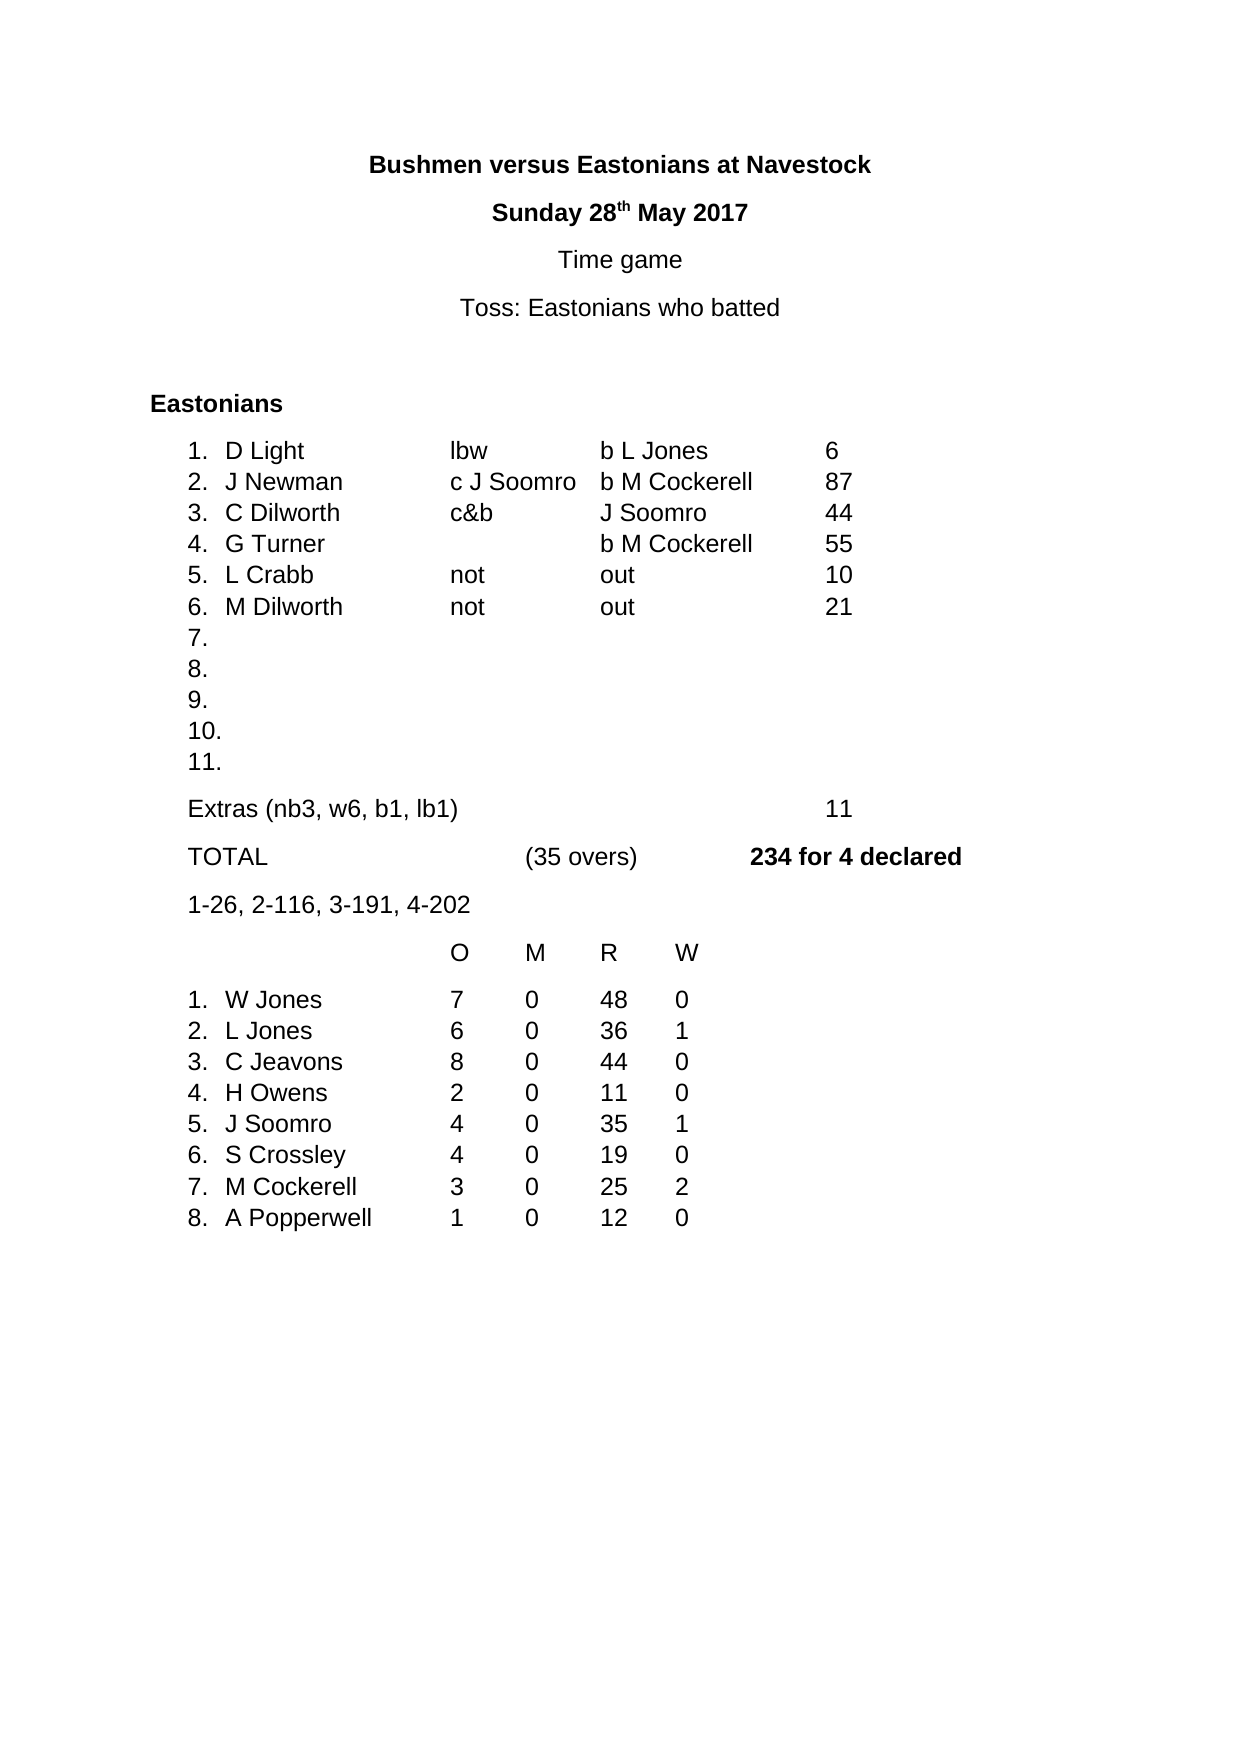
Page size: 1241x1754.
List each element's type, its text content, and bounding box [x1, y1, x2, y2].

text Bushmen versus Eastonians at Navestock [150, 150, 1090, 179]
list C Dilworth c&b J Soomro 44 [187, 498, 1090, 527]
text Time game [150, 245, 1090, 274]
list H Owens 2 0 11 0 [187, 1078, 1090, 1107]
text O M R W [150, 937, 1090, 966]
text 1-26, 2-116, 3-191, 4-202 [150, 890, 1090, 918]
list C Jeavons 8 0 44 0 [187, 1047, 1090, 1076]
text Sunday 28th May 2017 [150, 198, 1090, 226]
list G Turner b M Cockerell 55 [187, 529, 1090, 558]
list M Dilworth not out 21 [187, 591, 1090, 620]
list J Soomro 4 0 35 1 [187, 1109, 1090, 1138]
list J Newman c J Soomro b M Cockerell 87 [187, 467, 1090, 496]
list M Cockerell 3 0 25 2 [187, 1171, 1090, 1200]
list L Jones 6 0 36 1 [187, 1016, 1090, 1045]
list A Popperwell 1 0 12 0 [187, 1202, 1090, 1231]
text Eastonians [150, 388, 1090, 417]
list W Jones 7 0 48 0 [187, 985, 1090, 1014]
text Toss: Eastonians who batted [150, 293, 1090, 322]
list L Crabb not out 10 [187, 560, 1090, 589]
list D Light lbw b L Jones 6 [187, 436, 1090, 465]
text Extras (nb3, w6, b1, lb1) 11 [150, 794, 1090, 823]
text TOTAL (35 overs) 234 for 4 declared [150, 842, 1090, 871]
list S Crossley 4 0 19 0 [187, 1140, 1090, 1169]
